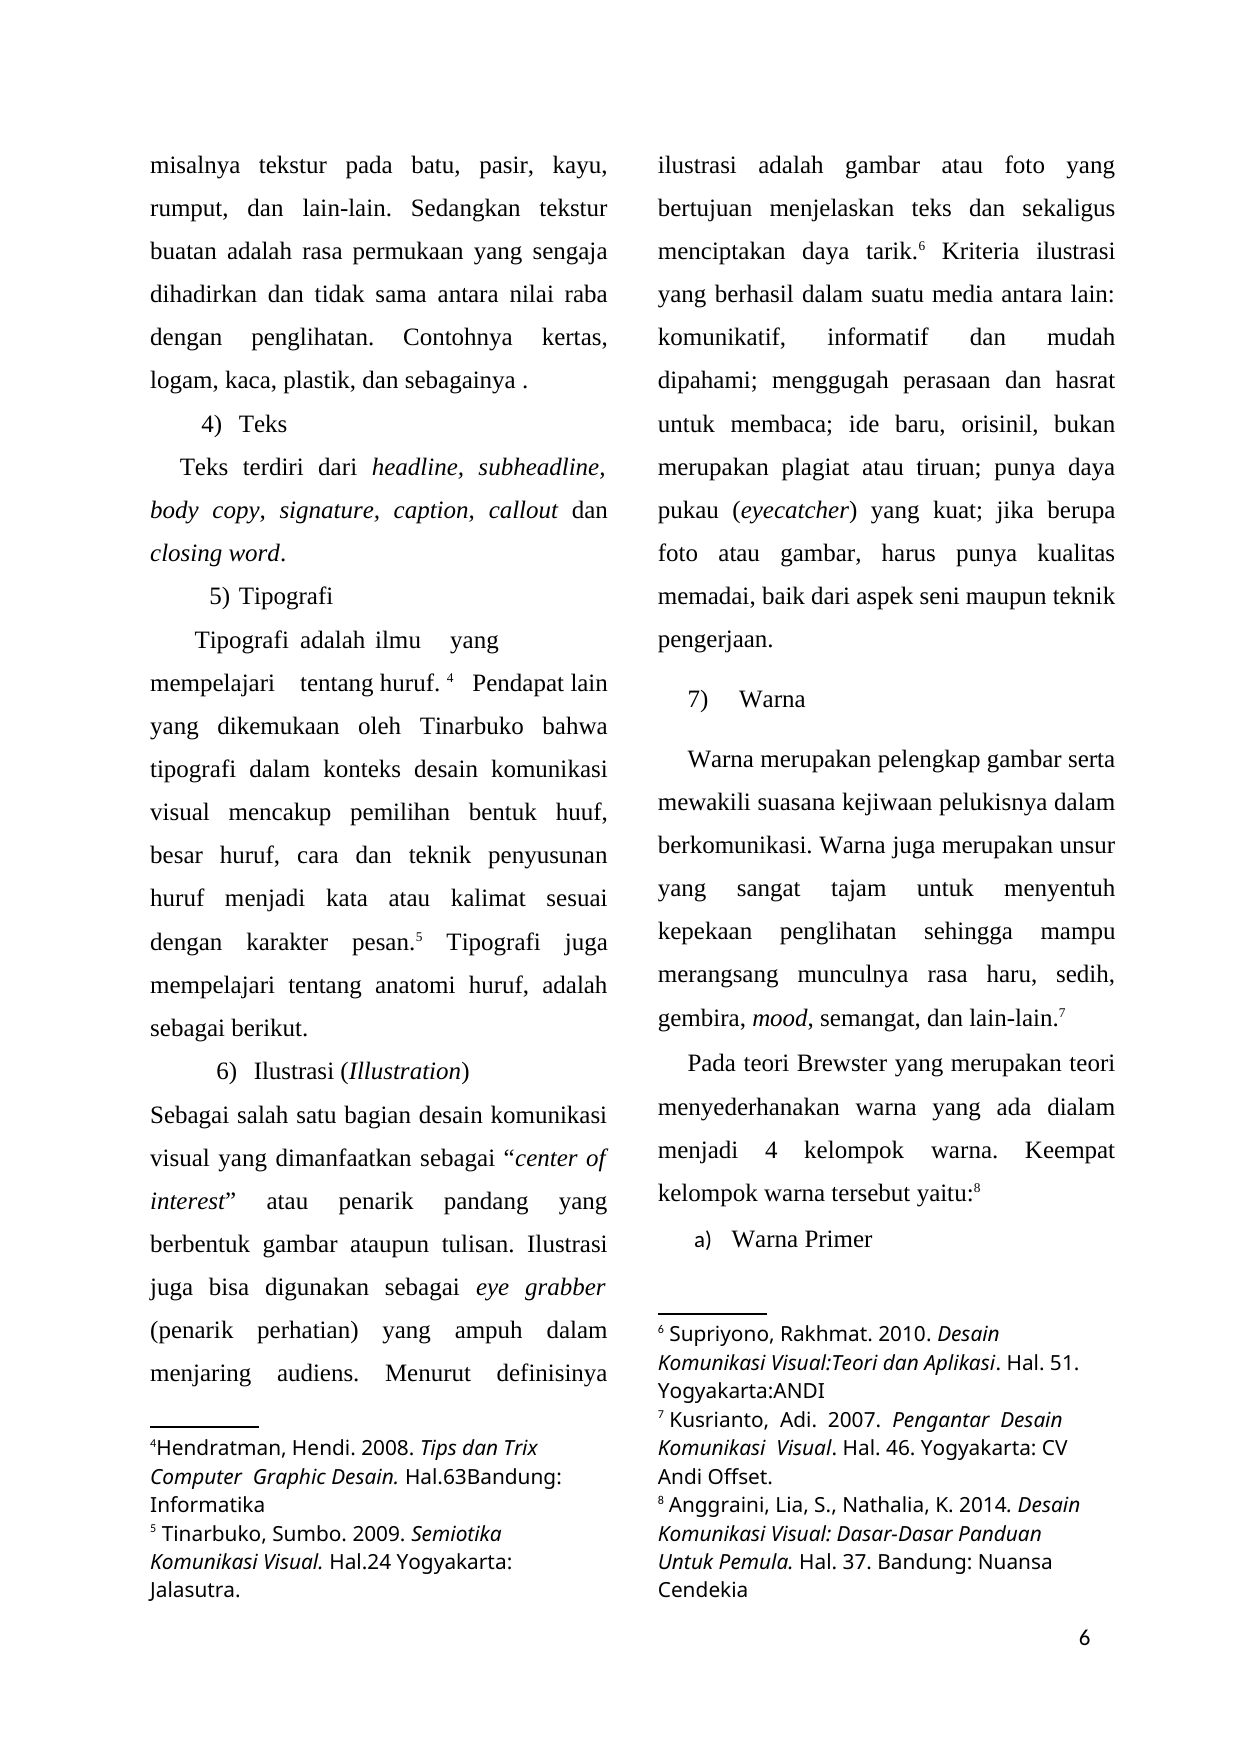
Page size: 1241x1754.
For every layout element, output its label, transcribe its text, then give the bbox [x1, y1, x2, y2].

text Sebagai salah satu bagian desain komunikasi visual yang dimanfaatkan sebagai “center of interest” atau penarik pandang yang berbentuk gambar ataupun tulisan. Ilustrasi juga bisa digunakan sebagai eye grabber (penarik perhatian) yang ampuh dalam menjaring audiens. Menurut definisinya ilustrasi adalah gambar atau foto yang bertujuan menjelaskan teks dan sekaligus menciptakan daya tarik. Kriteria ilustrasi yang berhasil dalam suatu media antara lain: komunikatif, informatif dan mudah dipahami; menggugah perasaan dan hasrat untuk membaca; ide baru, orisinil, bukan merupakan plagiat atau tiruan; punya daya pukau (eyecatcher) yang kuat; jika berupa foto atau gambar, harus punya kualitas memadai, baik dari aspek seni maupun teknik pengerjaan. [150, 1100, 608, 1387]
text Pada teori Brewster yang merupakan teori menyederhanakan warna yang ada dialam menjadi 4 kelompok warna. Keempat kelompok warna tersebut yaitu: [658, 1048, 1115, 1207]
list Warna Primer [694, 1224, 1090, 1253]
text Tipografi adalah ilmu yang mempelajari tentang huruf. Pendapat lain yang dikemukaan oleh Tinarbuko bahwa tipografi dalam konteks desain komunikasi visual mencakup pemilihan bentuk huuf, besar huruf, cara dan teknik penyusunan huruf menjadi kata atau kalimat sesuai dengan karakter pesan. Tipografi juga mempelajari tentang anatomi huruf, adalah sebagai berikut. [150, 625, 608, 1042]
list Teks terdiri dari headline, subheadline, body copy, signature, caption, callout dan closing word. [150, 452, 608, 567]
text Sebagai salah satu bagian desain komunikasi visual yang dimanfaatkan sebagai “center of interest” atau penarik pandang yang berbentuk gambar ataupun tulisan. Ilustrasi juga bisa digunakan sebagai eye grabber (penarik perhatian) yang ampuh dalam menjaring audiens. Menurut definisinya ilustrasi adalah gambar atau foto yang bertujuan menjelaskan teks dan sekaligus menciptakan daya tarik. Kriteria ilustrasi yang berhasil dalam suatu media antara lain: komunikatif, informatif dan mudah dipahami; menggugah perasaan dan hasrat untuk membaca; ide baru, orisinil, bukan merupakan plagiat atau tiruan; punya daya pukau (eyecatcher) yang kuat; jika berupa foto atau gambar, harus punya kualitas memadai, baik dari aspek seni maupun teknik pengerjaan. [658, 150, 1115, 653]
text Warna merupakan pelengkap gambar serta mewakili suasana kejiwaan pelukisnya dalam berkomunikasi. Warna juga merupakan unsur yang sangat tajam untuk menyentuh kepekaan penglihatan sehingga mampu merangsang munculnya rasa haru, sedih, gembira, mood, semangat, dan lain-lain. [658, 744, 1115, 1031]
list Teks [201, 409, 583, 437]
list Warna [687, 684, 1090, 713]
list Tipografi [209, 581, 583, 610]
list Ilustrasi (Illustration) [216, 1056, 583, 1085]
